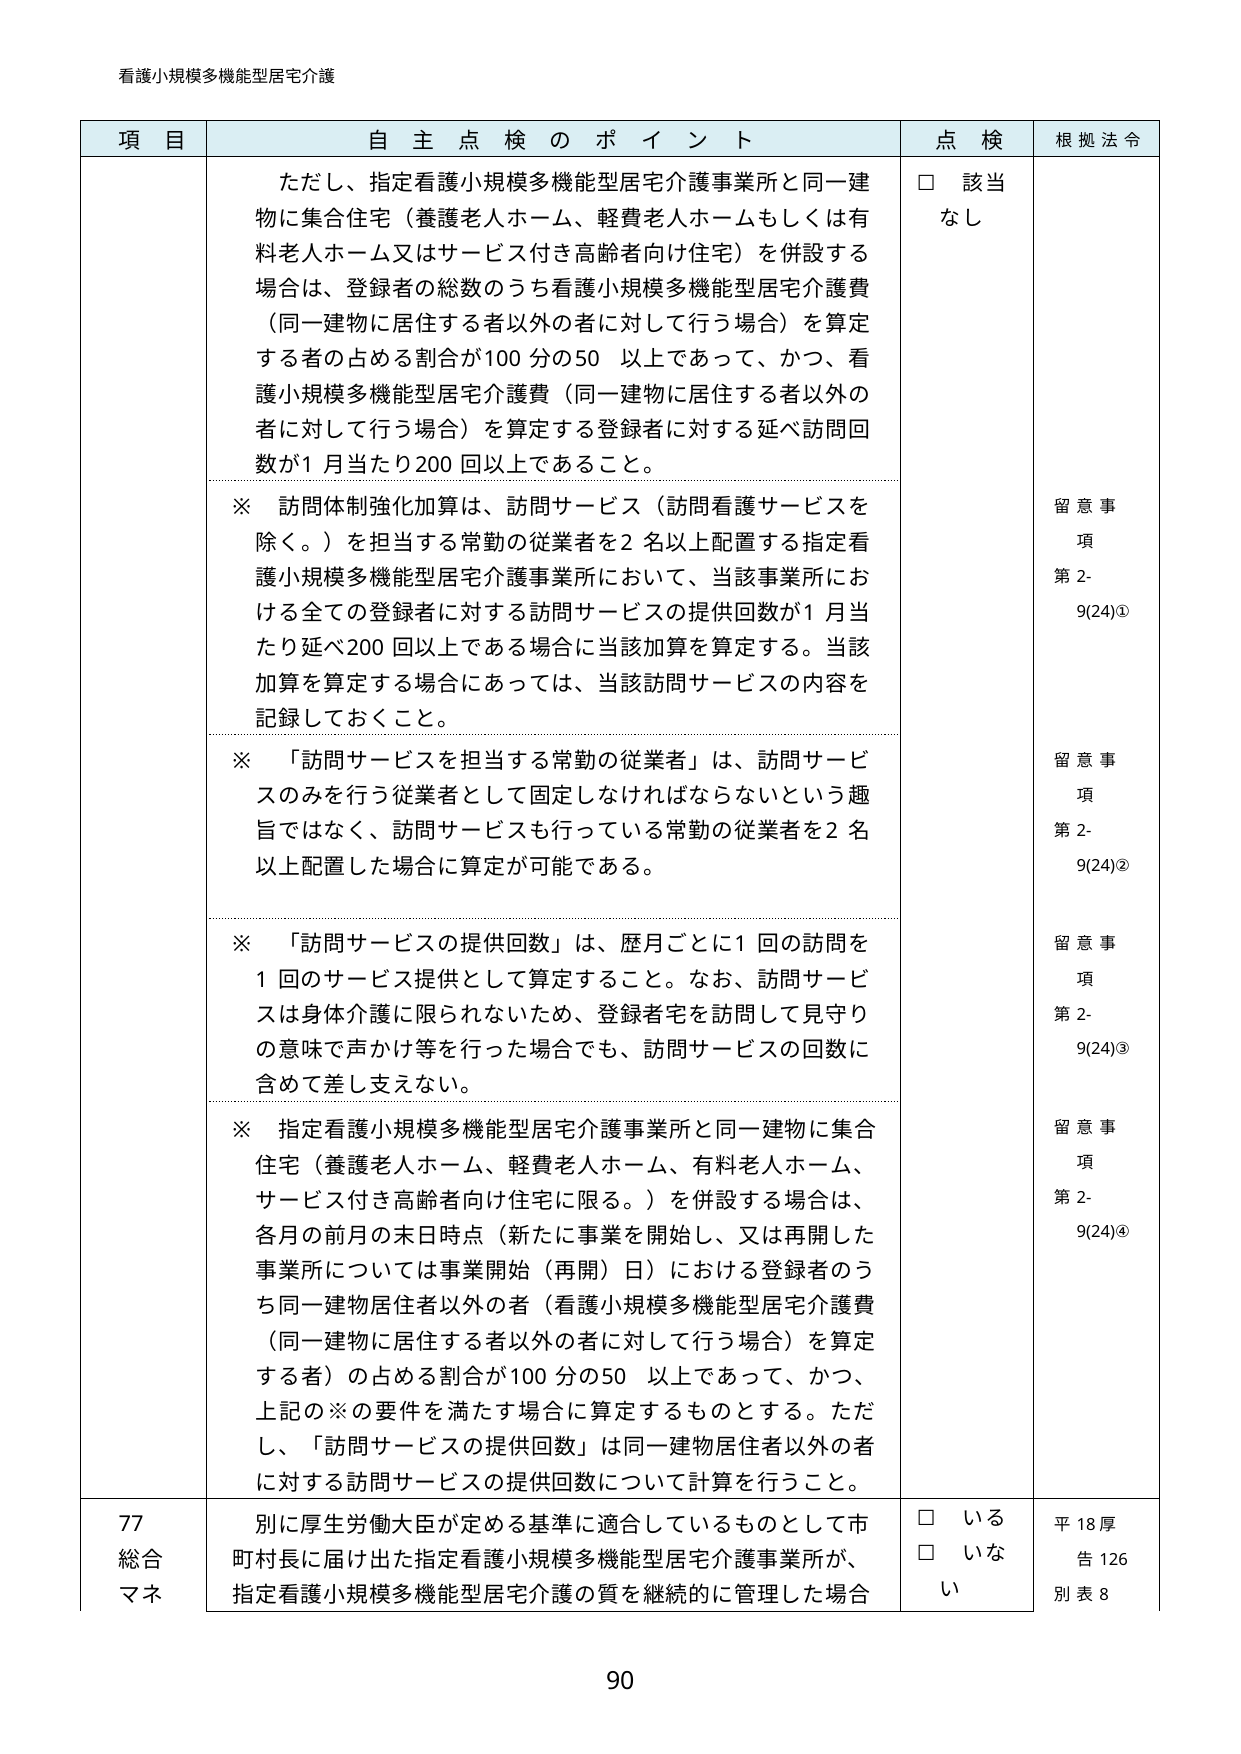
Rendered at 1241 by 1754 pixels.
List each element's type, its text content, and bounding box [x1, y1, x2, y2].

table_header 根拠法令 [1034, 121, 1159, 156]
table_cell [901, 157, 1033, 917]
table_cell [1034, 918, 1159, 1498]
table_header 自 主 点 検 の ポ イ ン ト [207, 121, 900, 156]
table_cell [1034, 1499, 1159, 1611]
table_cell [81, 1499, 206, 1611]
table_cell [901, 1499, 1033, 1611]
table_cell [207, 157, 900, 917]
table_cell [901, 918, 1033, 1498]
table_header 項目 [81, 121, 206, 156]
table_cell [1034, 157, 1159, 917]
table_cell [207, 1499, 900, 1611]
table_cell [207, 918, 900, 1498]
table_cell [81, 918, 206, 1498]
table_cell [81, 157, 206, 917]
table_header 点 検 [901, 121, 1033, 156]
